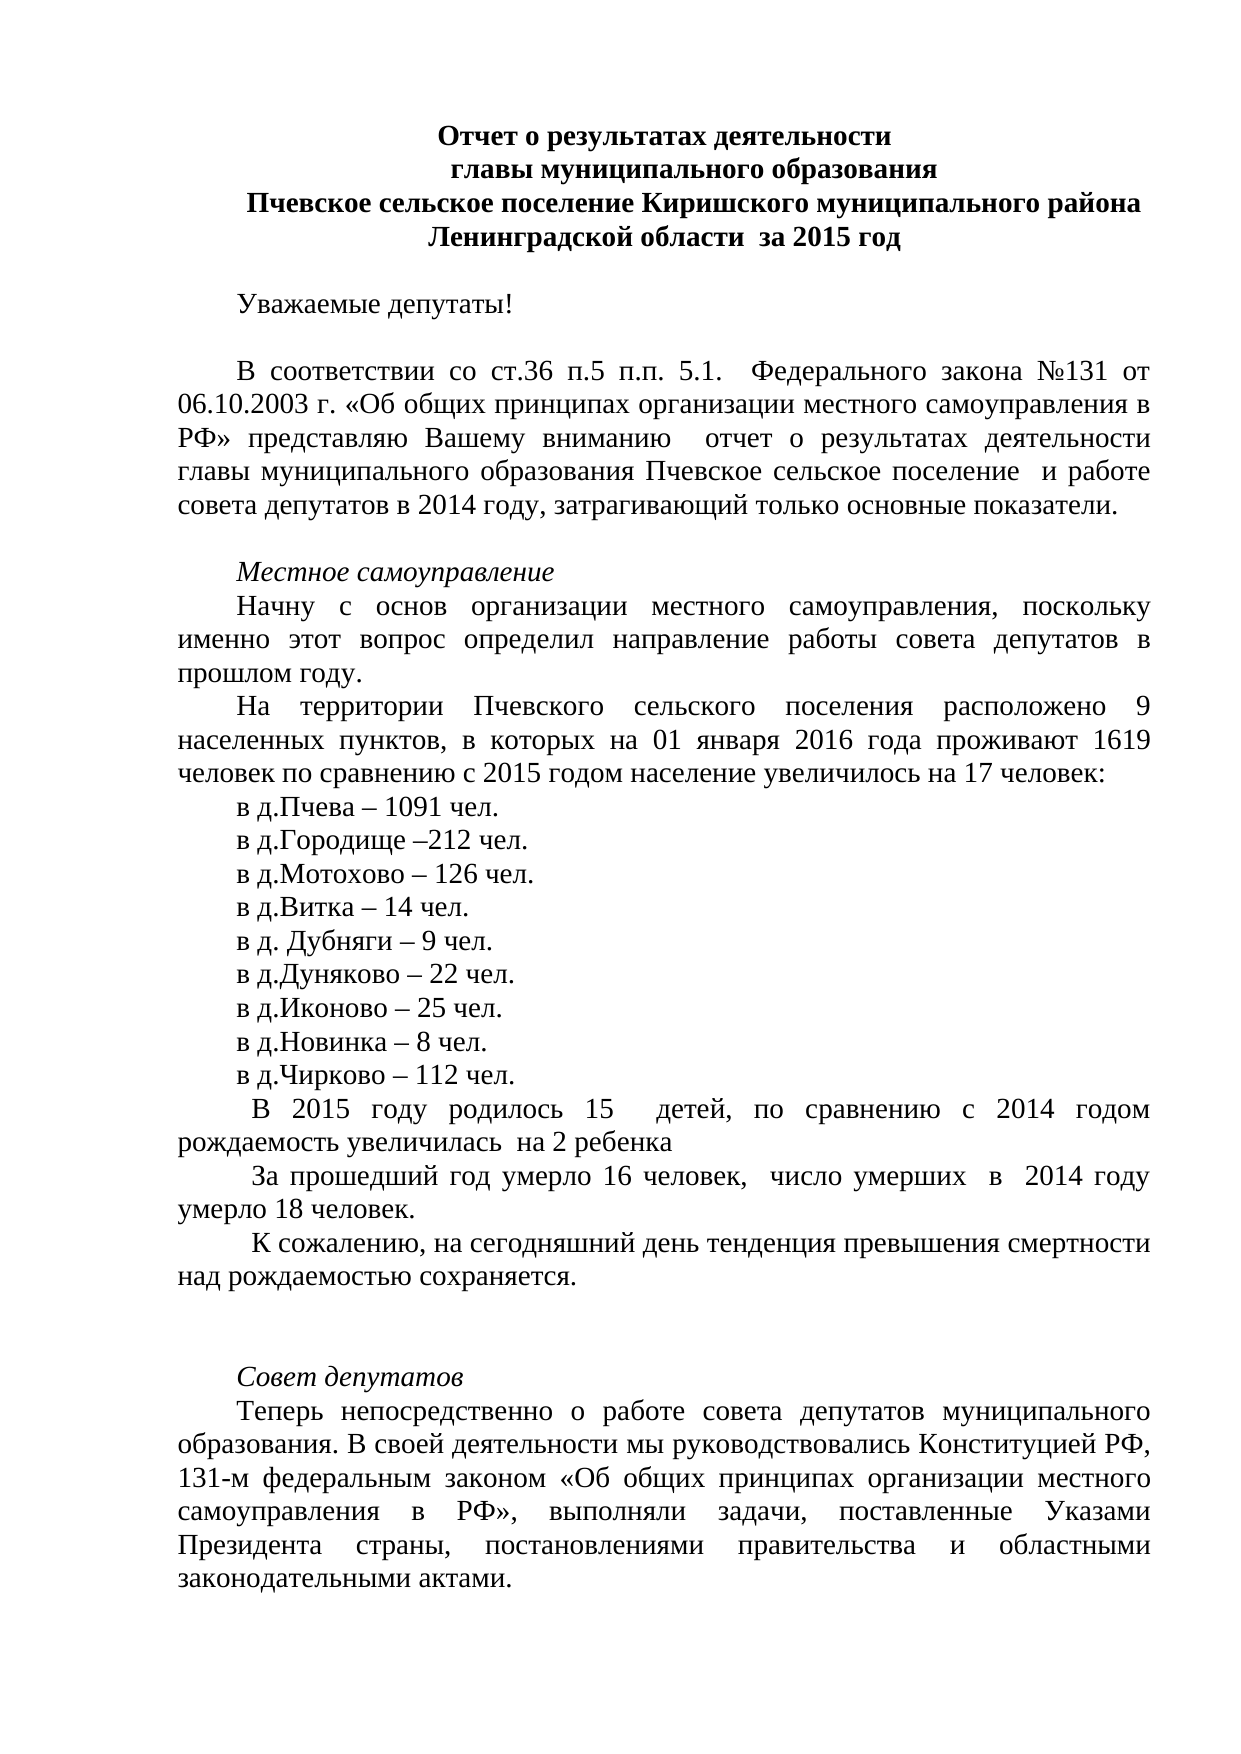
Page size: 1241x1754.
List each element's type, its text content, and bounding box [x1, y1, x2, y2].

text в д.Дуняково – 22 чел. [177, 957, 1152, 990]
text Отчет о результатах деятельности [177, 118, 1152, 152]
text Местное самоуправление [177, 554, 1152, 588]
text К сожалению, на сегодняшний день тенденция превышения смертности над рождаемостью сохраняется. [177, 1225, 1152, 1292]
text в д.Иконово – 25 чел. [177, 990, 1152, 1024]
text в д.Витка – 14 чел. [177, 889, 1152, 923]
text За прошедший год умерло 16 человек, число умерших в 2014 году умерло 18 человек. [177, 1158, 1152, 1225]
text в д. Дубняги – 9 чел. [177, 923, 1152, 957]
text Уважаемые депутаты! [177, 286, 1152, 319]
text Совет депутатов [177, 1359, 1152, 1393]
text В 2015 году родилось 15 детей, по сравнению с 2014 годом рождаемость увеличилась на 2 ребенка [177, 1091, 1152, 1158]
text Пчевское сельское поселение Киришского муниципального района Ленинградской области за 2015 год [177, 185, 1152, 252]
text На территории Пчевского сельского поселения расположено 9 населенных пунктов, в которых на 01 января 2016 года проживают 1619 человек по сравнению с 2015 годом население увеличилось на 17 человек: [177, 688, 1152, 789]
text В соответствии со ст.36 п.5 п.п. 5.1. Федерального закона №131 от 06.10.2003 г. «Об общих принципах организации местного самоуправления в РФ» представляю Вашему вниманию отчет о результатах деятельности главы муниципального образования Пчевское сельское поселение и работе совета депутатов в 2014 году, затрагивающий только основные показатели. [177, 353, 1152, 521]
text в д.Чирково – 112 чел. [177, 1057, 1152, 1091]
text в д.Новинка – 8 чел. [177, 1024, 1152, 1057]
text Теперь непосредственно о работе совета депутатов муниципального образования. В своей деятельности мы руководствовались Конституцией РФ, 131-м федеральным законом «Об общих принципах организации местного самоуправления в РФ», выполняли задачи, поставленные Указами Президента страны, постановлениями правительства и областными законодательными актами. [177, 1393, 1152, 1594]
text главы муниципального образования [177, 152, 1152, 185]
text в д.Городище –212 чел. [177, 822, 1152, 856]
text Начну с основ организации местного самоуправления, поскольку именно этот вопрос определил направление работы совета депутатов в прошлом году. [177, 588, 1152, 688]
text в д.Мотохово – 126 чел. [177, 856, 1152, 889]
text в д.Пчева – 1091 чел. [177, 789, 1152, 822]
